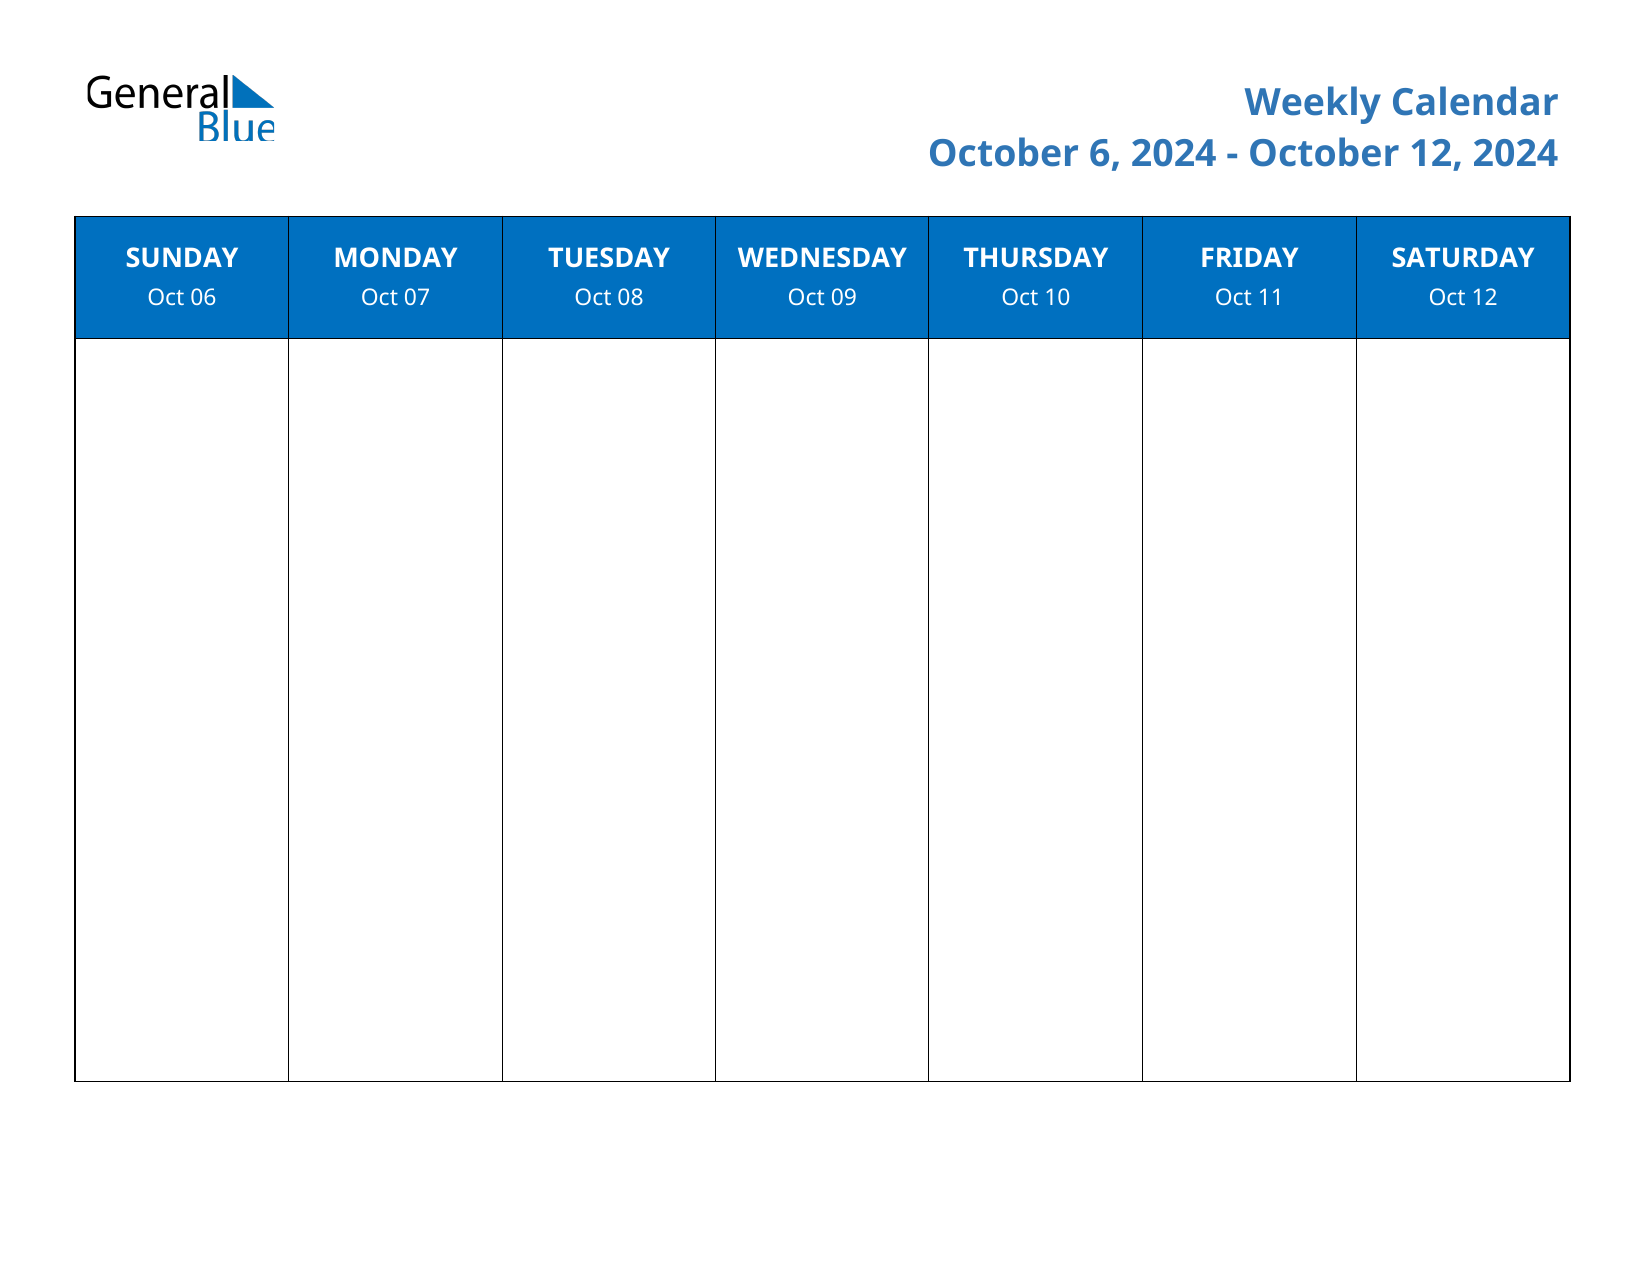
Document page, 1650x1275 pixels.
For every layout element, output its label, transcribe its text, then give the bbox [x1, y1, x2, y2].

table_cell [503, 339, 715, 1081]
table_header [75, 75, 291, 216]
table_cell [929, 339, 1142, 1081]
picture [86, 75, 275, 141]
table_cell MONDAY Oct 07 [289, 217, 502, 338]
table_cell WEDNESDAY Oct 09 [716, 217, 928, 338]
table_cell [76, 339, 288, 1081]
table_header Weekly Calendar October 6, 2024 - October 12, 2024 [291, 75, 1570, 216]
table_cell [1357, 339, 1569, 1081]
table_cell [289, 339, 502, 1081]
table_cell SATURDAY Oct 12 [1357, 217, 1569, 338]
table_cell FRIDAY Oct 11 [1143, 217, 1356, 338]
table_cell [1143, 339, 1356, 1081]
table_cell THURSDAY Oct 10 [929, 217, 1142, 338]
table_cell TUESDAY Oct 08 [503, 217, 715, 338]
table_cell [716, 339, 928, 1081]
table_cell SUNDAY Oct 06 [76, 217, 288, 338]
